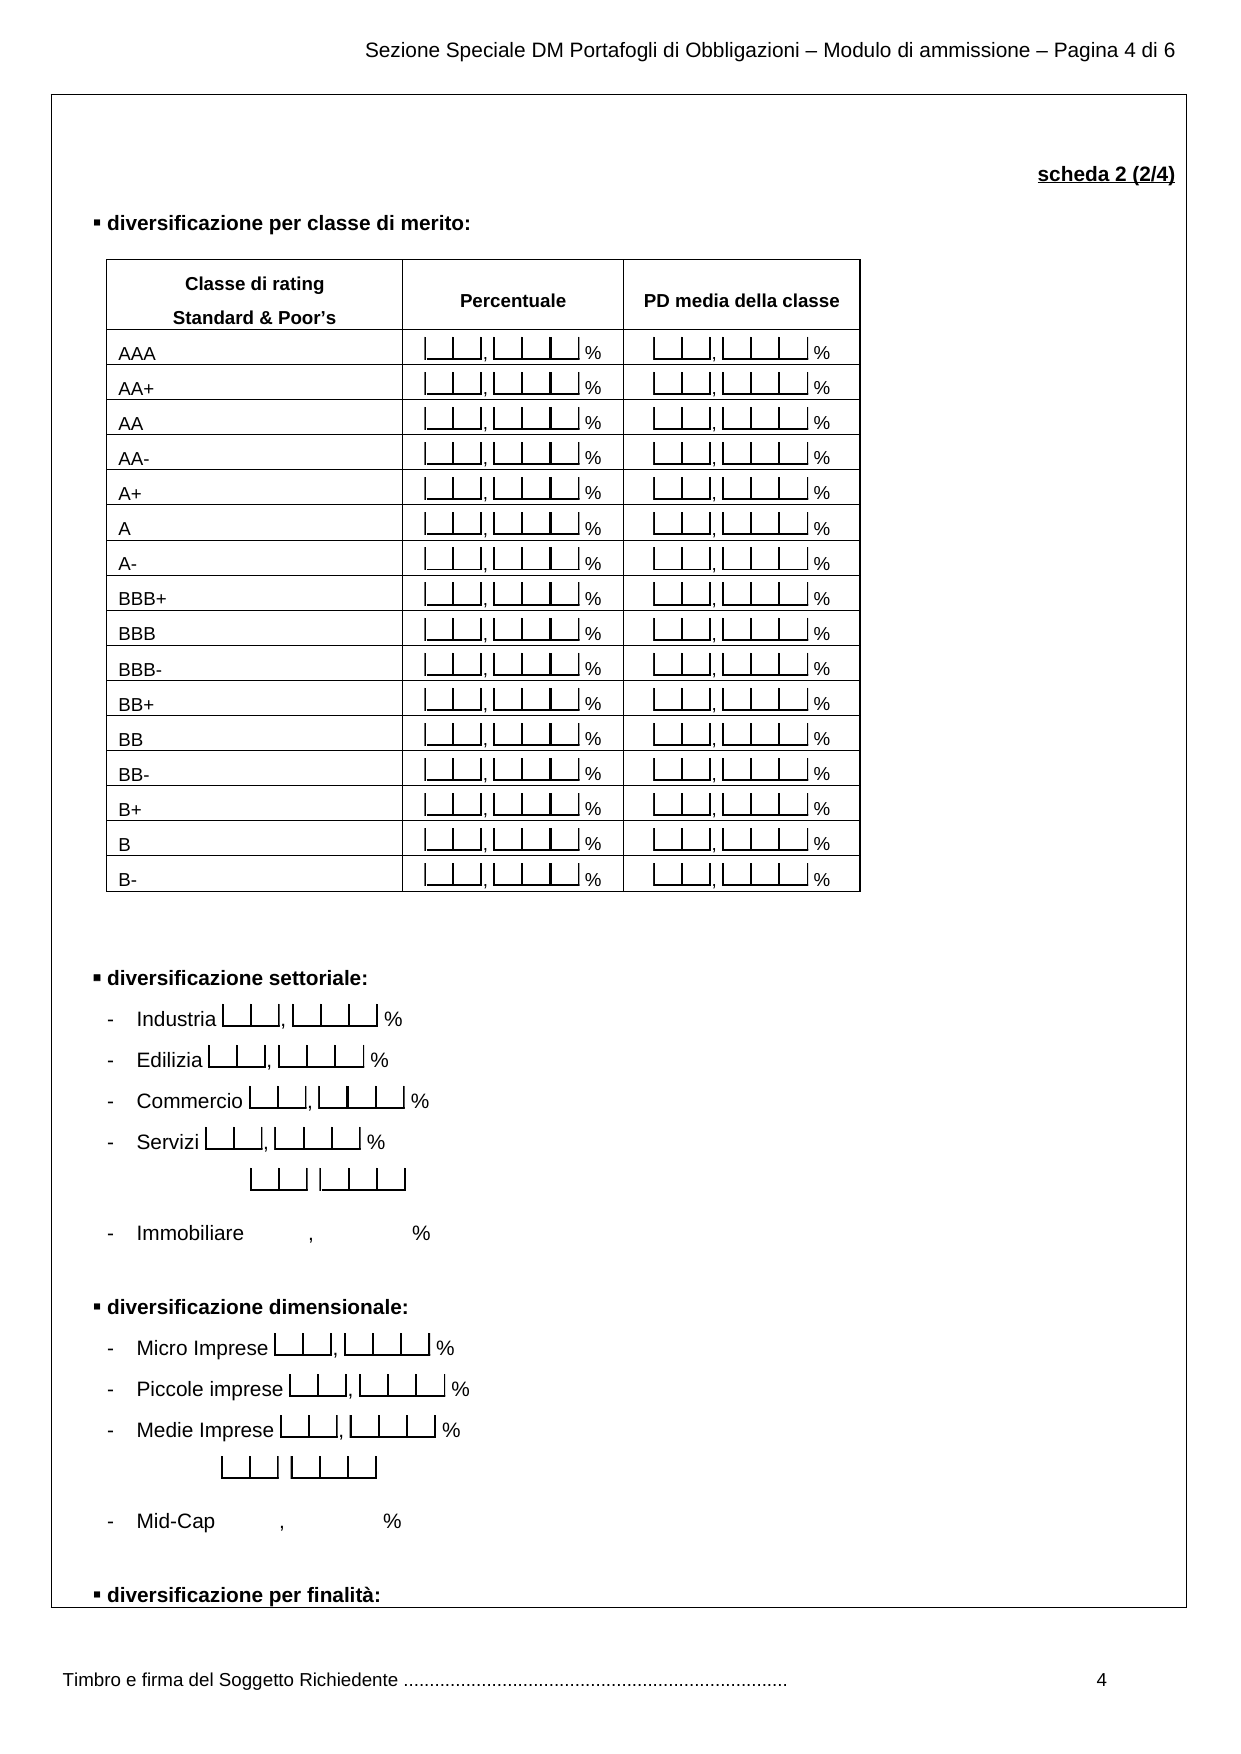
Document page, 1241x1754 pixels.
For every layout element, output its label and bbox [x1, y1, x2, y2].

table_header [52, 95, 1186, 1607]
